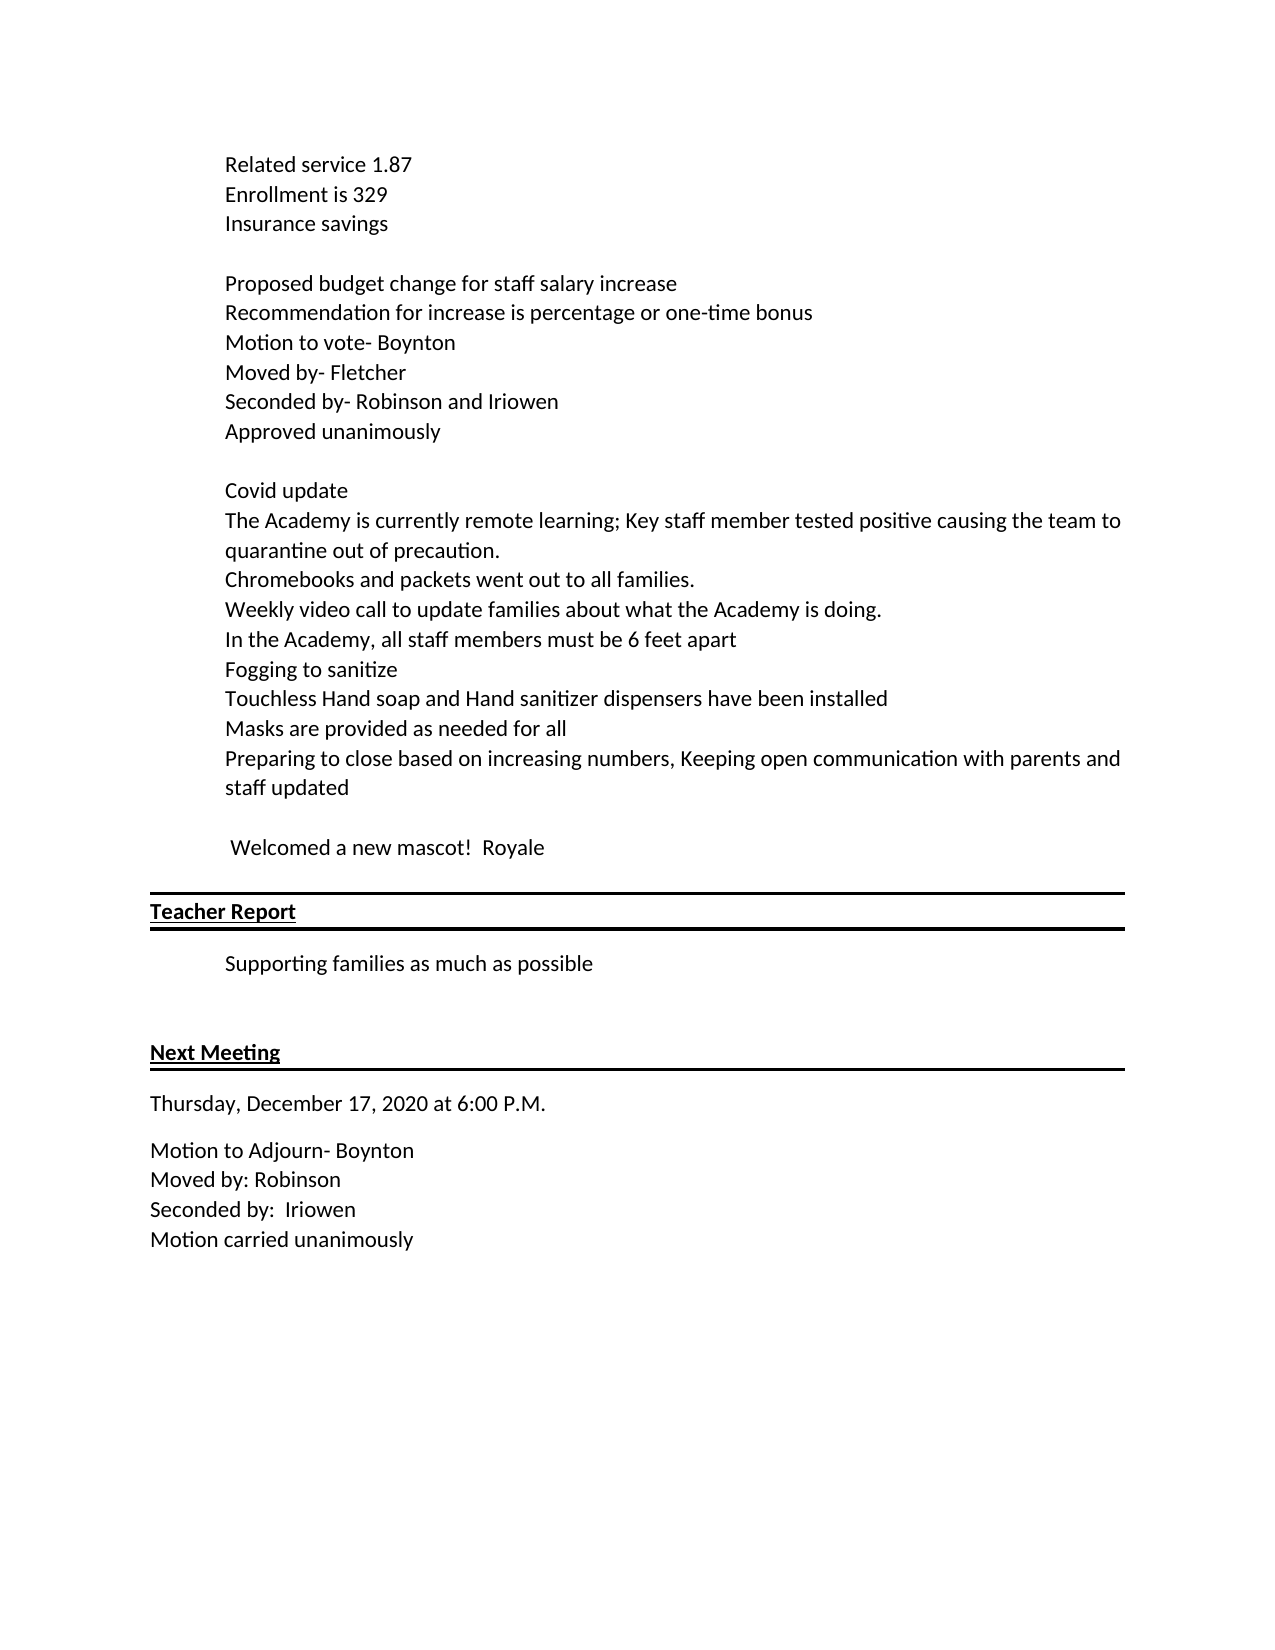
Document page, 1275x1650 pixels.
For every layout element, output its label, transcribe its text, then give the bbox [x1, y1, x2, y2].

text Weekly video call to update families about what the Academy is doing. [225, 595, 1125, 623]
text Motion to Adjourn- Boynton [150, 1136, 1125, 1164]
text Touchless Hand soap and Hand sanitizer dispensers have been installed [225, 684, 1125, 712]
text Teacher Report [150, 895, 1125, 927]
text Preparing to close based on increasing numbers, Keeping open communication with parents and staff updated [225, 744, 1125, 801]
text Thursday, December 17, 2020 at 6:00 P.M. [150, 1089, 1125, 1118]
text Next Meeting [150, 1038, 1125, 1068]
text Masks are provided as needed for all [225, 714, 1125, 742]
text In the Academy, all staff members must be 6 feet apart [225, 625, 1125, 653]
text The Academy is currently remote learning; Key staff member tested positive causing the team to quarantine out of precaution. [225, 506, 1125, 564]
text Covid update [150, 477, 1125, 504]
text Chromebooks and packets went out to all families. [225, 566, 1125, 594]
text Enrollment is 329 [150, 180, 1125, 208]
text Proposed budget change for staff salary increase [150, 269, 1125, 297]
text Motion to vote- Boynton [150, 328, 1125, 356]
text Supporting families as much as possible [150, 949, 1125, 977]
text Moved by: Robinson [150, 1166, 1125, 1194]
text Approved unanimously [150, 417, 1125, 445]
text Insurance savings [150, 209, 1125, 237]
text Motion carried unanimously [150, 1225, 1125, 1253]
text Seconded by- Robinson and Iriowen [150, 387, 1125, 416]
text Related service 1.87 [150, 150, 1125, 178]
text Recommendation for increase is percentage or one-time bonus [150, 298, 1125, 326]
text Moved by- Fletcher [150, 358, 1125, 386]
text Fogging to sanitize [225, 655, 1125, 683]
text Welcomed a new mascot! Royale [225, 833, 1125, 861]
text Seconded by: Iriowen [150, 1195, 1125, 1223]
